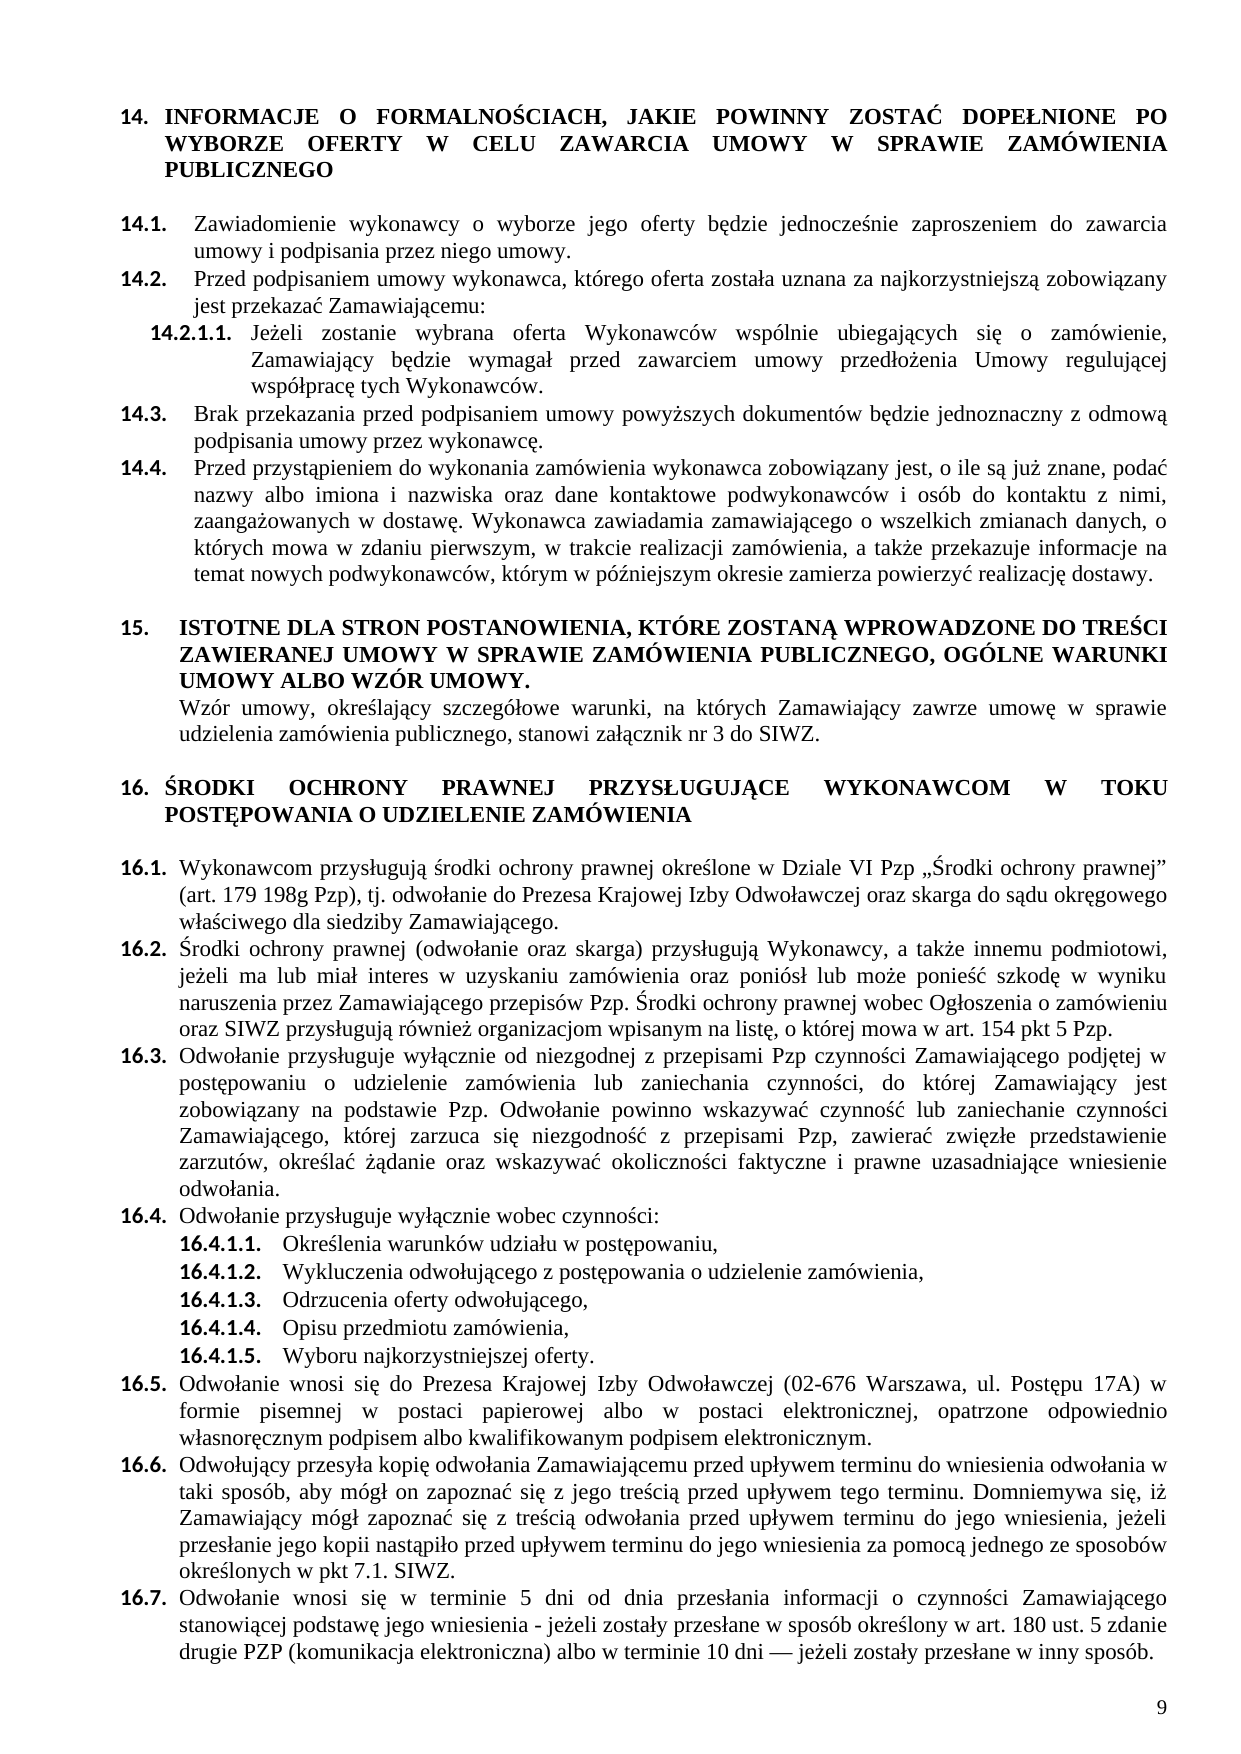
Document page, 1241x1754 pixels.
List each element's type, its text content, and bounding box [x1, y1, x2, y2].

list Przed podpisaniem umowy wykonawca, którego oferta została uznana za najkorzystniejszą zobowiązany jest przekazać Zamawiającemu: [120, 264, 1169, 318]
list Odwołanie wnosi się do Prezesa Krajowej Izby Odwoławczej (02-676 Warszawa, ul. Postępu 17A) w formie pisemnej w postaci papierowej albo w postaci elektronicznej, opatrzone odpowiednio własnoręcznym podpisem albo kwalifikowanym podpisem elektronicznym. [120, 1369, 1169, 1450]
list Środki ochrony prawnej (odwołanie oraz skarga) przysługują Wykonawcy, a także innemu podmiotowi, jeżeli ma lub miał interes w uzyskaniu zamówienia oraz poniósł lub może ponieść szkodę w wyniku naruszenia przez Zamawiającego przepisów Pzp. Środki ochrony prawnej wobec Ogłoszenia o zamówieniu oraz SIWZ przysługują również organizacjom wpisanym na listę, o której mowa w art. 154 pkt 5 Pzp. [120, 934, 1169, 1041]
list Określenia warunków udziału w postępowaniu, [179, 1229, 1169, 1257]
text Wzór umowy, określający szczegółowe warunki, na których Zamawiający zawrze umowę w sprawie udzielenia zamówienia publicznego, stanowi załącznik nr 3 do SIWZ. [179, 694, 1169, 746]
list ŚRODKI OCHRONY PRAWNEJ PRZYSŁUGUJĄCE WYKONAWCOM W TOKU POSTĘPOWANIA O UDZIELENIE ZAMÓWIENIA [120, 773, 1169, 827]
list Opisu przedmiotu zamówienia, [179, 1313, 1169, 1341]
list Odwołanie wnosi się w terminie 5 dni od dnia przesłania informacji o czynności Zamawiającego stanowiącej podstawę jego wniesienia - jeżeli zostały przesłane w sposób określony w art. 180 ust. 5 zdanie drugie PZP (komunikacja elektroniczna) albo w terminie 10 dni — jeżeli zostały przesłane w inny sposób. [120, 1583, 1169, 1664]
list ISTOTNE DLA STRON POSTANOWIENIA, KTÓRE ZOSTANĄ WPROWADZONE DO TREŚCI ZAWIERANEJ UMOWY W SPRAWIE ZAMÓWIENIA PUBLICZNEGO, OGÓLNE WARUNKI UMOWY ALBO WZÓR UMOWY. [120, 613, 1169, 694]
list Wykluczenia odwołującego z postępowania o udzielenie zamówienia, [179, 1257, 1169, 1285]
list Odrzucenia oferty odwołującego, [179, 1285, 1169, 1313]
list Odwołanie przysługuje wyłącznie wobec czynności: [120, 1201, 1169, 1229]
list INFORMACJE O FORMALNOŚCIACH, JAKIE POWINNY ZOSTAĆ DOPEŁNIONE PO WYBORZE OFERTY W CELU ZAWARCIA UMOWY W SPRAWIE ZAMÓWIENIA PUBLICZNEGO [119, 102, 1169, 183]
list Odwołujący przesyła kopię odwołania Zamawiającemu przed upływem terminu do wniesienia odwołania w taki sposób, aby mógł on zapoznać się z jego treścią przed upływem tego terminu. Domniemywa się, iż Zamawiający mógł zapoznać się z treścią odwołania przed upływem terminu do jego wniesienia, jeżeli przesłanie jego kopii nastąpiło przed upływem terminu do jego wniesienia za pomocą jednego ze sposobów określonych w pkt 7.1. SIWZ. [120, 1450, 1169, 1583]
list Odwołanie przysługuje wyłącznie od niezgodnej z przepisami Pzp czynności Zamawiającego podjętej w postępowaniu o udzielenie zamówienia lub zaniechania czynności, do której Zamawiający jest zobowiązany na podstawie Pzp. Odwołanie powinno wskazywać czynność lub zaniechanie czynności Zamawiającego, której zarzuca się niezgodność z przepisami Pzp, zawierać zwięzłe przedstawienie zarzutów, określać żądanie oraz wskazywać okoliczności faktyczne i prawne uzasadniające wniesienie odwołania. [120, 1041, 1169, 1201]
list Brak przekazania przed podpisaniem umowy powyższych dokumentów będzie jednoznaczny z odmową podpisania umowy przez wykonawcę. [120, 399, 1169, 453]
list Przed przystąpieniem do wykonania zamówienia wykonawca zobowiązany jest, o ile są już znane, podać nazwy albo imiona i nazwiska oraz dane kontaktowe podwykonawców i osób do kontaktu z nimi, zaangażowanych w dostawę. Wykonawca zawiadamia zamawiającego o wszelkich zmianach danych, o których mowa w zdaniu pierwszym, w trakcie realizacji zamówienia, a także przekazuje informacje na temat nowych podwykonawców, którym w późniejszym okresie zamierza powierzyć realizację dostawy. [120, 453, 1169, 587]
list Wykonawcom przysługują środki ochrony prawnej określone w Dziale VI Pzp „Środki ochrony prawnej” (art. 179 198g Pzp), tj. odwołanie do Prezesa Krajowej Izby Odwoławczej oraz skarga do sądu okręgowego właściwego dla siedziby Zamawiającego. [120, 853, 1169, 934]
list Wyboru najkorzystniejszej oferty. [179, 1341, 1169, 1369]
list Jeżeli zostanie wybrana oferta Wykonawców wspólnie ubiegających się o zamówienie, Zamawiający będzie wymagał przed zawarciem umowy przedłożenia Umowy regulującej współpracę tych Wykonawców. [149, 318, 1169, 399]
list Zawiadomienie wykonawcy o wyborze jego oferty będzie jednocześnie zaproszeniem do zawarcia umowy i podpisania przez niego umowy. [120, 209, 1169, 264]
